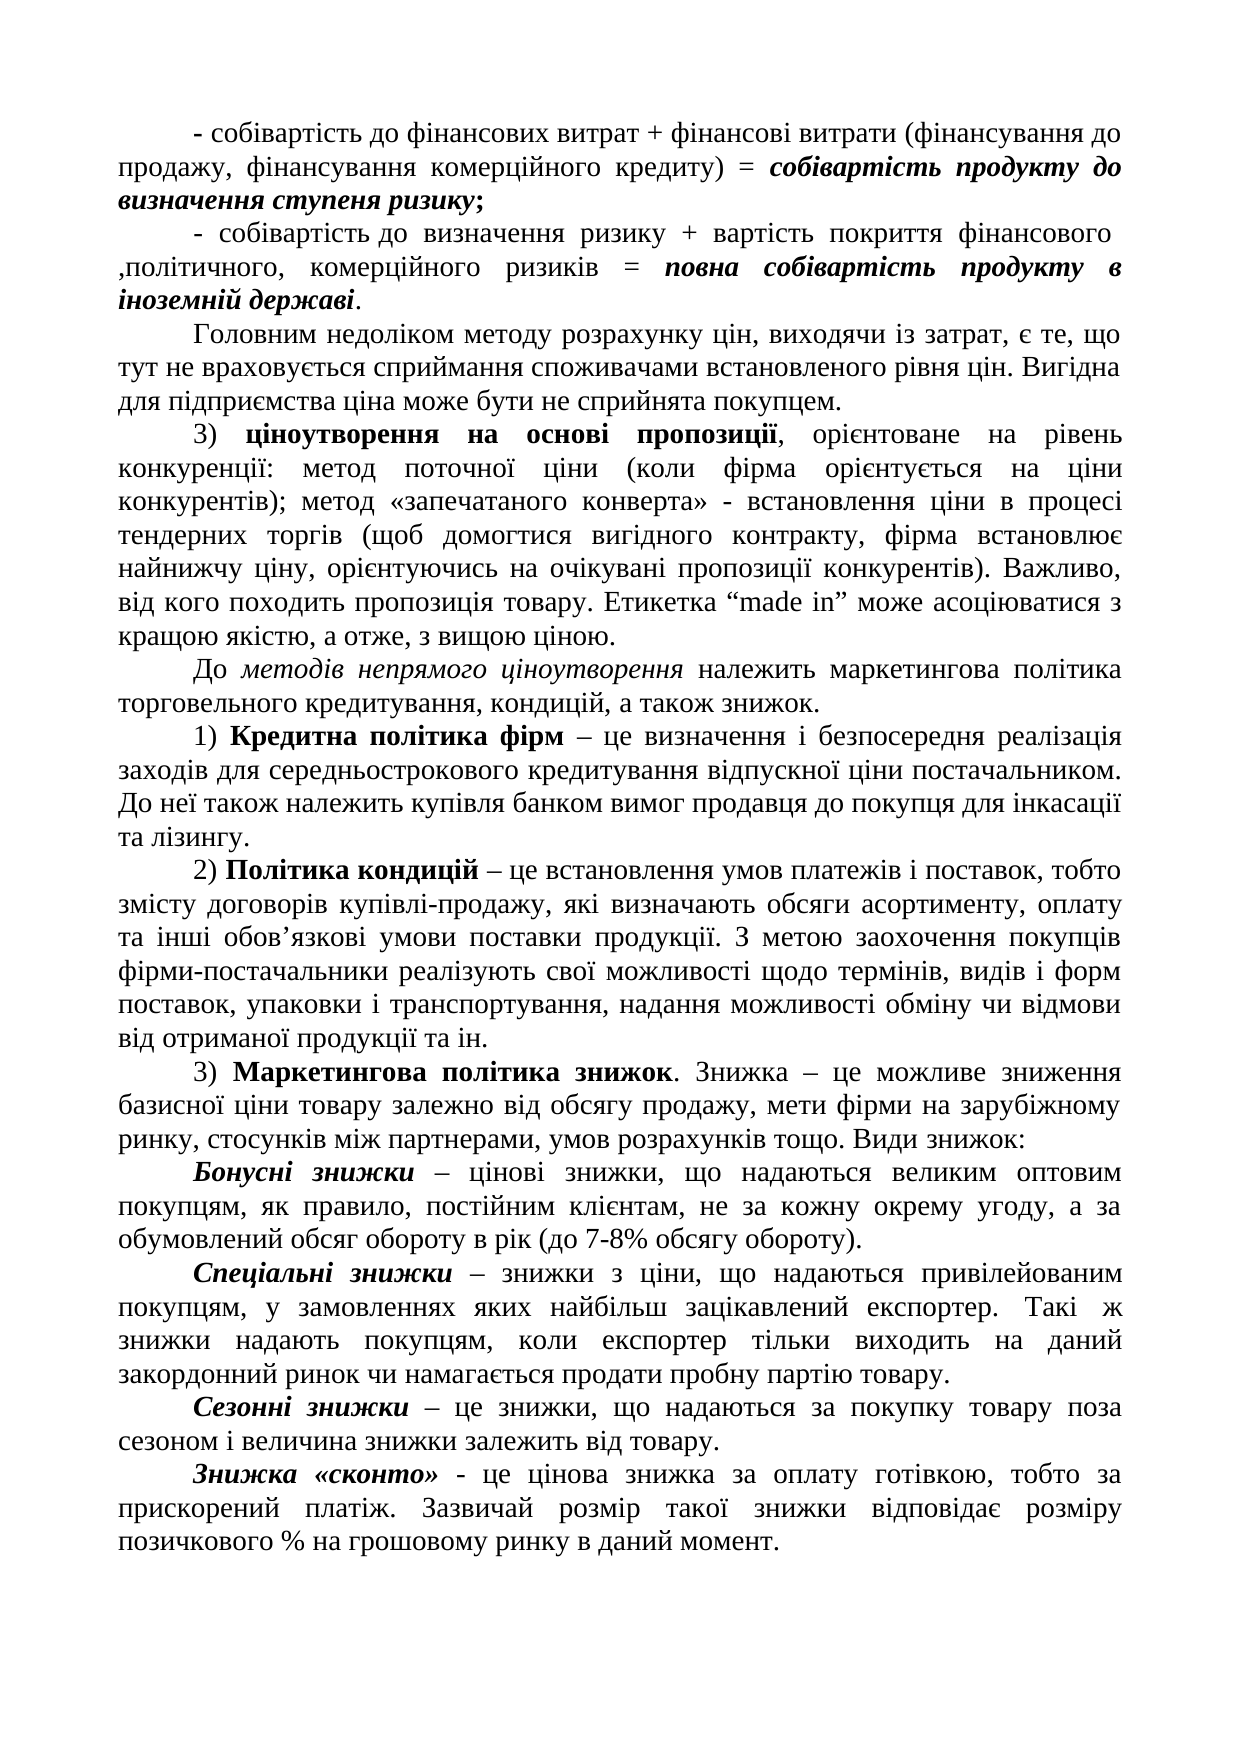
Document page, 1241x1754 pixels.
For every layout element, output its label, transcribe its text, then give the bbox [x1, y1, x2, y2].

text ,політичного, комерційного ризиків = повна собівартість продукту в іноземній державі. [118, 249, 1122, 316]
text Бонусні знижки – цінові знижки, що надаються великим оптовим покупцям, як правило, постійним клієнтам, не за кожну окрему угоду, а за обумовлений обсяг обороту в рік (до 7-8% обсягу обороту). [118, 1154, 1122, 1255]
list Кредитна політика фірм – це визначення і безпосередня реалізація заходів для середньострокового кредитування відпускної ціни постачальником. До неї також належить купівля банком вимог продавця до покупця для інкасації та лізингу. [118, 718, 1123, 852]
list Маркетингова політика знижок. Знижка – це можливе зниження базисної ціни товару залежно від обсягу продажу, мети фірми на зарубіжному ринку, стосунків між партнерами, умов розрахунків тощо. Види знижок: [118, 1054, 1122, 1154]
text До методів непрямого ціноутворення належить маркетингова політика торговельного кредитування, кондицій, а також знижок. [118, 651, 1122, 718]
text Сезонні знижки – це знижки, що надаються за покупку товару поза сезоном і величина знижки залежить від товару. [118, 1389, 1122, 1456]
list Політика кондицій – це встановлення умов платежів і поставок, тобто змісту договорів купівлі-продажу, які визначають обсяги асортименту, оплату та інші обов’язкові умови поставки продукції. З метою заохочення покупців фірми-постачальники реалізують свої можливості щодо термінів, видів і форм поставок, упаковки і транспортування, надання можливості обміну чи відмови від отриманої продукції та ін. [118, 852, 1122, 1054]
text Знижка «сконто» - це цінова знижка за оплату готівкою, тобто за прискорений платіж. Зазвичай розмір такої знижки відповідає розміру позичкового % на грошовому ринку в даний момент. [118, 1456, 1122, 1557]
list собівартість до фінансових витрат + фінансові витрати (фінансування до продажу, фінансування комерційного кредиту) = собівартість продукту до визначення ступеня ризику; [118, 115, 1122, 216]
text Головним недоліком методу розрахунку цін, виходячи із затрат, є те, що тут не враховується сприймання споживачами встановленого рівня цін. Вигідна для підприємства ціна може бути не сприйнята покупцем. [118, 316, 1122, 416]
text Спеціальні знижки – знижки з ціни, що надаються привілейованим покупцям, у замовленнях яких найбільш зацікавлений експортер. Такі ж знижки надають покупцям, коли експортер тільки виходить на даний закордонний ринок чи намагається продати пробну партію товару. [118, 1255, 1123, 1389]
list собівартість до визначення ризику + вартість покриття фінансового [193, 216, 1161, 249]
list ціноутворення на основі пропозиції, орієнтоване на рівень конкуренції: метод поточної ціни (коли фірма орієнтується на ціни конкурентів); метод «запечатаного конверта» - встановлення ціни в процесі тендерних торгів (щоб домогтися вигідного контракту, фірма встановлює найнижчу ціну, орієнтуючись на очікувані пропозиції конкурентів). Важливо, від кого походить пропозиція товару. Етикетка “made in” може асоціюватися з кращою якістю, а отже, з вищою ціною. [118, 416, 1122, 651]
